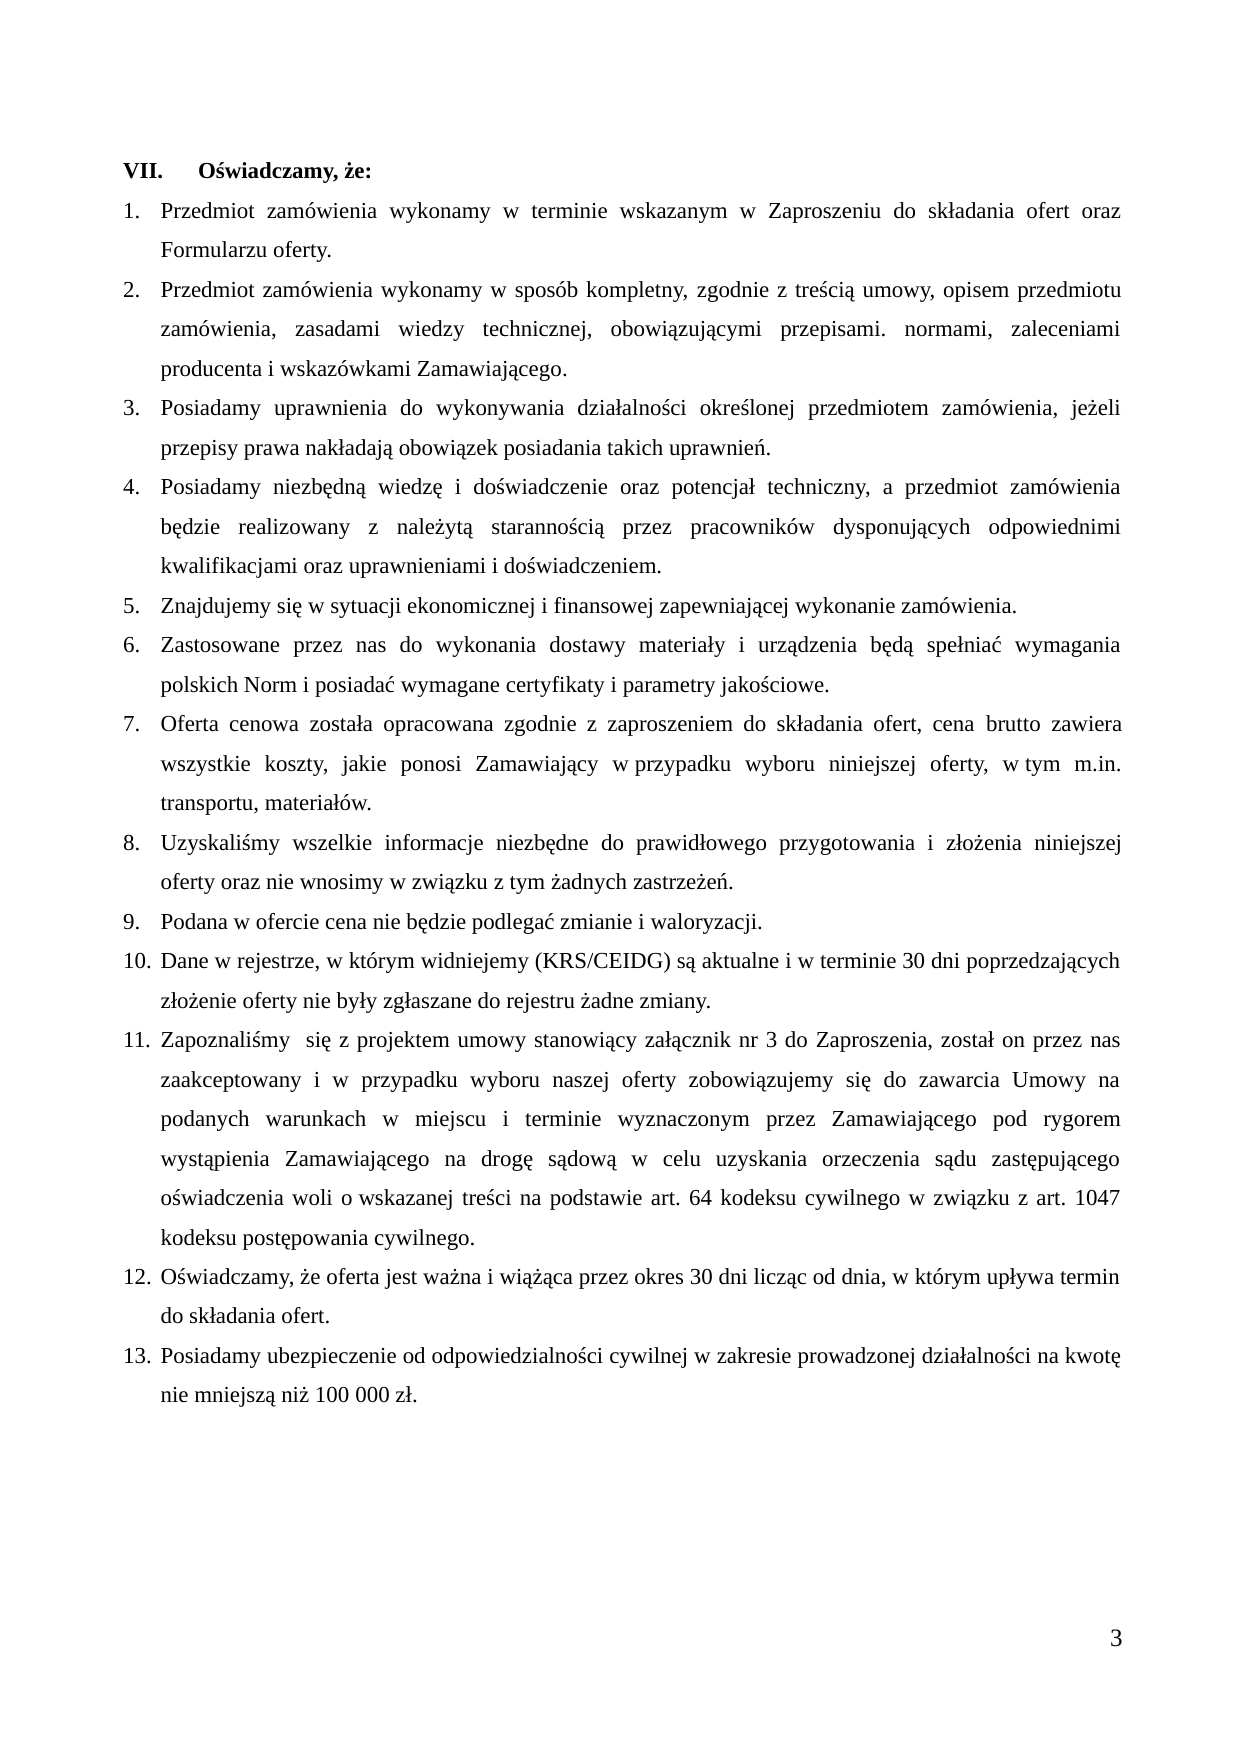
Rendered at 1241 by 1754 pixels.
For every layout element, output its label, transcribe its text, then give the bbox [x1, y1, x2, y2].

list Zapoznaliśmy się z projektem umowy stanowiący załącznik nr 3 do Zaproszenia, został on przez nas zaakceptowany i w przypadku wyboru naszej oferty zobowiązujemy się do zawarcia Umowy na podanych warunkach w miejscu i terminie wyznaczonym przez Zamawiającego pod rygorem wystąpienia Zamawiającego na drogę sądową w celu uzyskania orzeczenia sądu zastępującego oświadczenia woli o wskazanej treści na podstawie art. 64 kodeksu cywilnego w związku z art. 1047 kodeksu postępowania cywilnego. [123, 1026, 1122, 1250]
list Oferta cenowa została opracowana zgodnie z zaproszeniem do składania ofert, cena brutto zawiera wszystkie koszty, jakie ponosi Zamawiający w przypadku wyboru niniejszej oferty, w tym m.in. transportu, materiałów. [123, 710, 1122, 816]
list Posiadamy ubezpieczenie od odpowiedzialności cywilnej w zakresie prowadzonej działalności na kwotę nie mniejszą niż 100 000 zł. [123, 1342, 1122, 1408]
list Przedmiot zamówienia wykonamy w sposób kompletny, zgodnie z treścią umowy, opisem przedmiotu zamówienia, zasadami wiedzy technicznej, obowiązującymi przepisami. normami, zaleceniami producenta i wskazówkami Zamawiającego. [123, 276, 1122, 381]
list Uzyskaliśmy wszelkie informacje niezbędne do prawidłowego przygotowania i złożenia niniejszej oferty oraz nie wnosimy w związku z tym żadnych zastrzeżeń. [123, 829, 1122, 894]
list Znajdujemy się w sytuacji ekonomicznej i finansowej zapewniającej wykonanie zamówienia. [123, 592, 1122, 618]
list Dane w rejestrze, w którym widniejemy (KRS/CEIDG) są aktualne i w terminie 30 dni poprzedzających złożenie oferty nie były zgłaszane do rejestru żadne zmiany. [123, 947, 1122, 1013]
list Posiadamy niezbędną wiedzę i doświadczenie oraz potencjał techniczny, a przedmiot zamówienia będzie realizowany z należytą starannością przez pracowników dysponujących odpowiednimi kwalifikacjami oraz uprawnieniami i doświadczeniem. [123, 473, 1122, 579]
list Oświadczamy, że: [123, 158, 1122, 184]
list Zastosowane przez nas do wykonania dostawy materiały i urządzenia będą spełniać wymagania polskich Norm i posiadać wymagane certyfikaty i parametry jakościowe. [123, 631, 1122, 697]
list Podana w ofercie cena nie będzie podlegać zmianie i waloryzacji. [123, 908, 1122, 934]
list Oświadczamy, że oferta jest ważna i wiążąca przez okres 30 dni licząc od dnia, w którym upływa termin do składania ofert. [123, 1263, 1122, 1329]
list Posiadamy uprawnienia do wykonywania działalności określonej przedmiotem zamówienia, jeżeli przepisy prawa nakładają obowiązek posiadania takich uprawnień. [123, 394, 1122, 460]
list Przedmiot zamówienia wykonamy w terminie wskazanym w Zaproszeniu do składania ofert oraz Formularzu oferty. [123, 197, 1122, 263]
